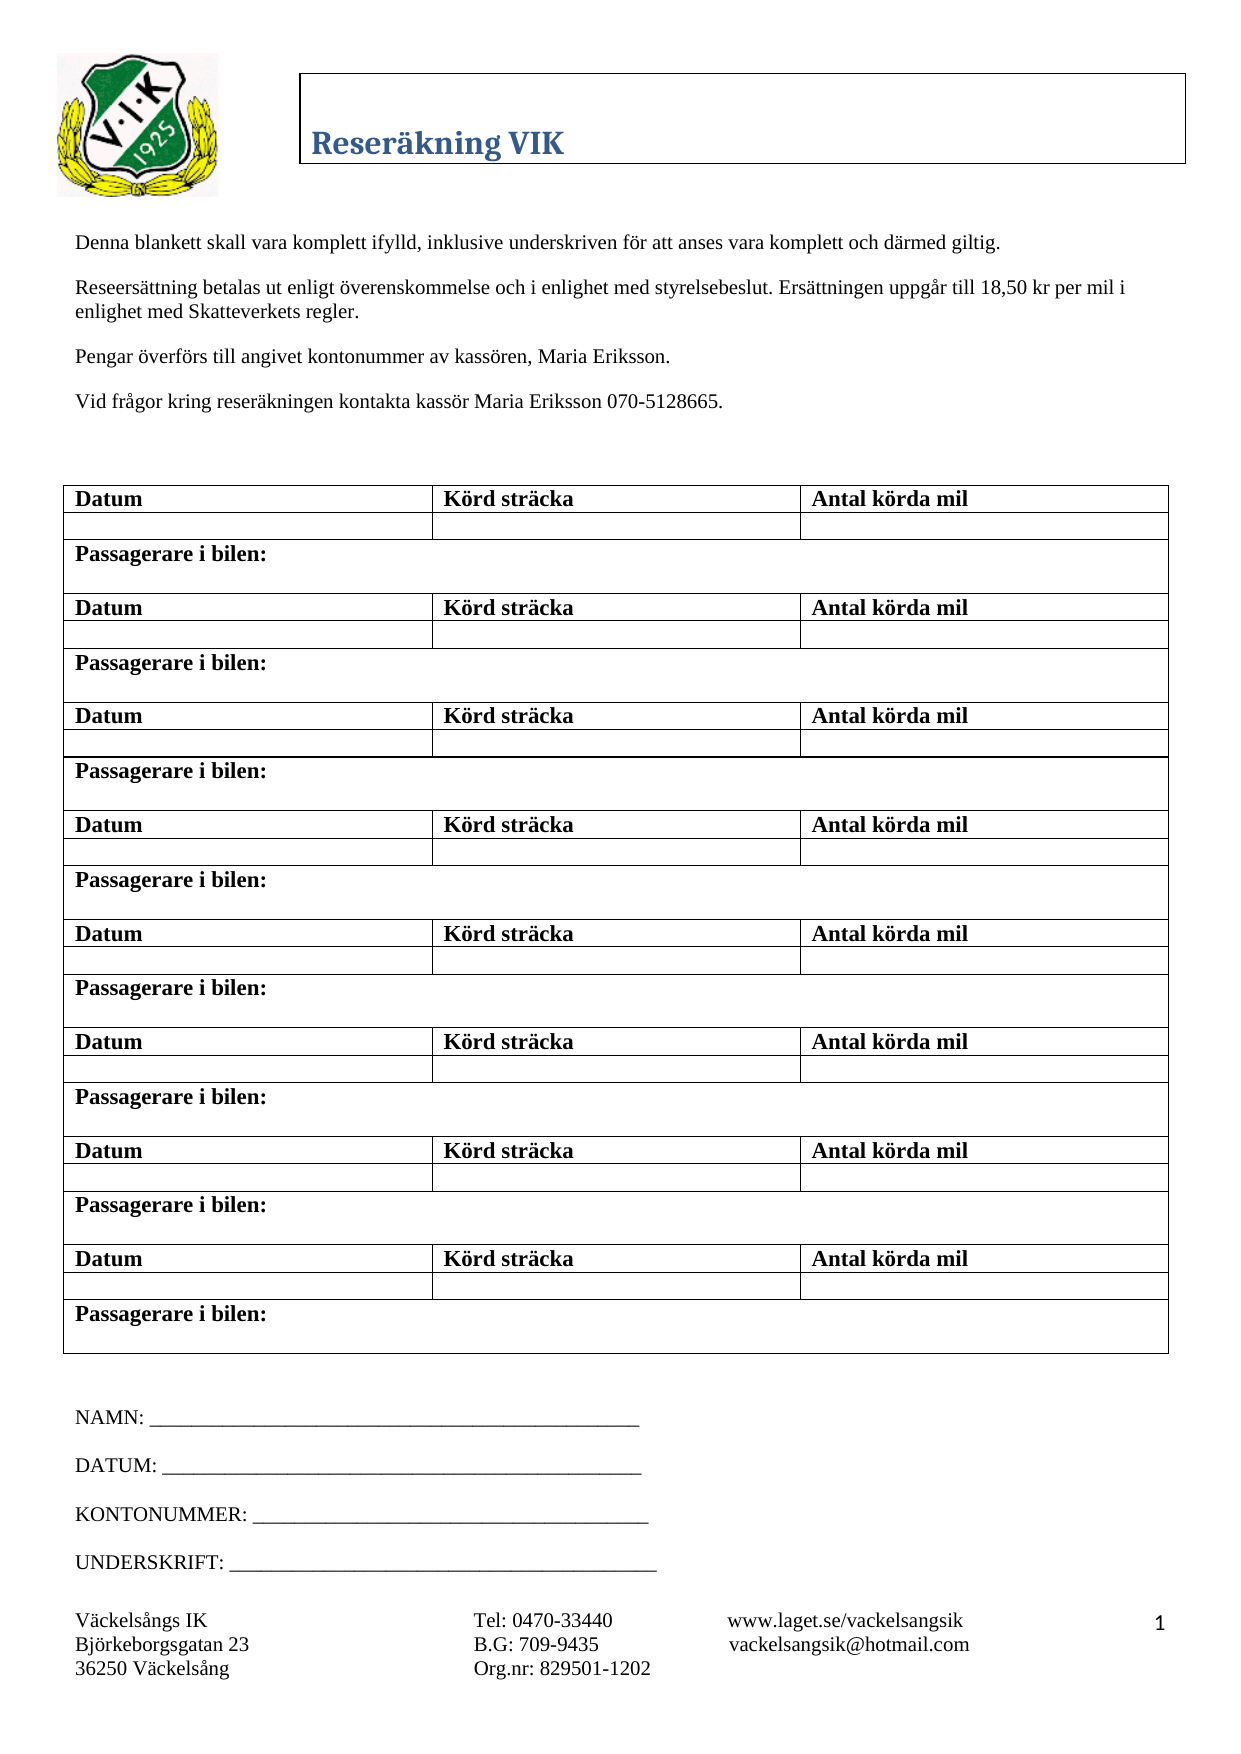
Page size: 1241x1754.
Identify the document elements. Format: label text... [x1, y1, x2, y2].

table_cell Antal körda mil [801, 594, 1168, 620]
table_cell Körd sträcka [433, 594, 800, 620]
table_cell Passagerare i bilen: [64, 1300, 1168, 1353]
table_cell [801, 730, 1168, 756]
table_cell [64, 947, 432, 973]
table_header Körd sträcka [433, 486, 800, 512]
table_cell [801, 513, 1168, 539]
table_cell Antal körda mil [801, 1028, 1168, 1054]
table_cell Antal körda mil [801, 703, 1168, 729]
table_cell [801, 1273, 1168, 1299]
table_cell Datum [64, 594, 432, 620]
table_cell Datum [64, 920, 432, 946]
table_cell [801, 1164, 1168, 1191]
table_cell [433, 1273, 800, 1299]
table_cell [801, 947, 1168, 973]
table_cell Körd sträcka [433, 920, 800, 946]
text Reseersättning betalas ut enligt överenskommelse och i enlighet med styrelsebeslut. Ersättningen uppgår till 18,50 kr per mil i enlighet med Skatteverkets regler. [75, 275, 1165, 323]
text NAMN: _______________________________________________ [75, 1405, 1165, 1429]
table_cell Passagerare i bilen: [64, 1083, 1168, 1136]
table_cell Datum [64, 1028, 432, 1054]
table_cell [433, 839, 800, 865]
table_cell Passagerare i bilen: [64, 649, 1168, 702]
table_header Antal körda mil [801, 486, 1168, 512]
table_cell [433, 1164, 800, 1191]
text Vid frågor kring reseräkningen kontakta kassör Maria Eriksson 070-5128665. [75, 388, 1165, 413]
table_cell Körd sträcka [433, 1245, 800, 1272]
table_cell [801, 1056, 1168, 1082]
table_cell Antal körda mil [801, 920, 1168, 946]
table_cell [64, 839, 432, 865]
table_cell Körd sträcka [433, 811, 800, 837]
table_cell Antal körda mil [801, 811, 1168, 837]
text Pengar överförs till angivet kontonummer av kassören, Maria Eriksson. [75, 344, 1165, 368]
table_cell [433, 947, 800, 973]
table_cell [64, 730, 432, 756]
table_header Datum [64, 486, 432, 512]
table_cell [433, 730, 800, 756]
picture [56, 53, 219, 197]
table_cell Passagerare i bilen: [64, 975, 1168, 1027]
text KONTONUMMER: ______________________________________ [75, 1502, 1165, 1526]
table_cell Passagerare i bilen: [64, 540, 1168, 593]
table_cell [64, 621, 432, 648]
text UNDERSKRIFT: _________________________________________ [75, 1550, 1165, 1574]
table_cell Antal körda mil [801, 1245, 1168, 1272]
table_cell Körd sträcka [433, 703, 800, 729]
table_cell Körd sträcka [433, 1028, 800, 1054]
table_cell [64, 1056, 432, 1082]
table_cell [433, 621, 800, 648]
table_cell Passagerare i bilen: [64, 1192, 1168, 1244]
table_cell Datum [64, 1137, 432, 1163]
table_cell Passagerare i bilen: [64, 758, 1168, 810]
table_cell Datum [64, 811, 432, 837]
table_cell Passagerare i bilen: [64, 866, 1168, 919]
text DATUM: ______________________________________________ [75, 1453, 1165, 1477]
table_cell [64, 1164, 432, 1191]
table_cell [64, 1273, 432, 1299]
table_cell Körd sträcka [433, 1137, 800, 1163]
table_cell [801, 621, 1168, 648]
table_cell [433, 513, 800, 539]
text Denna blankett skall vara komplett ifylld, inklusive underskriven för att anses vara komplett och därmed giltig. [75, 230, 1165, 254]
table_cell Datum [64, 703, 432, 729]
table_cell [64, 513, 432, 539]
table_cell Antal körda mil [801, 1137, 1168, 1163]
table_header Reseräkning VIK [301, 74, 1185, 162]
table_cell Datum [64, 1245, 432, 1272]
table_cell [801, 839, 1168, 865]
table_cell [433, 1056, 800, 1082]
